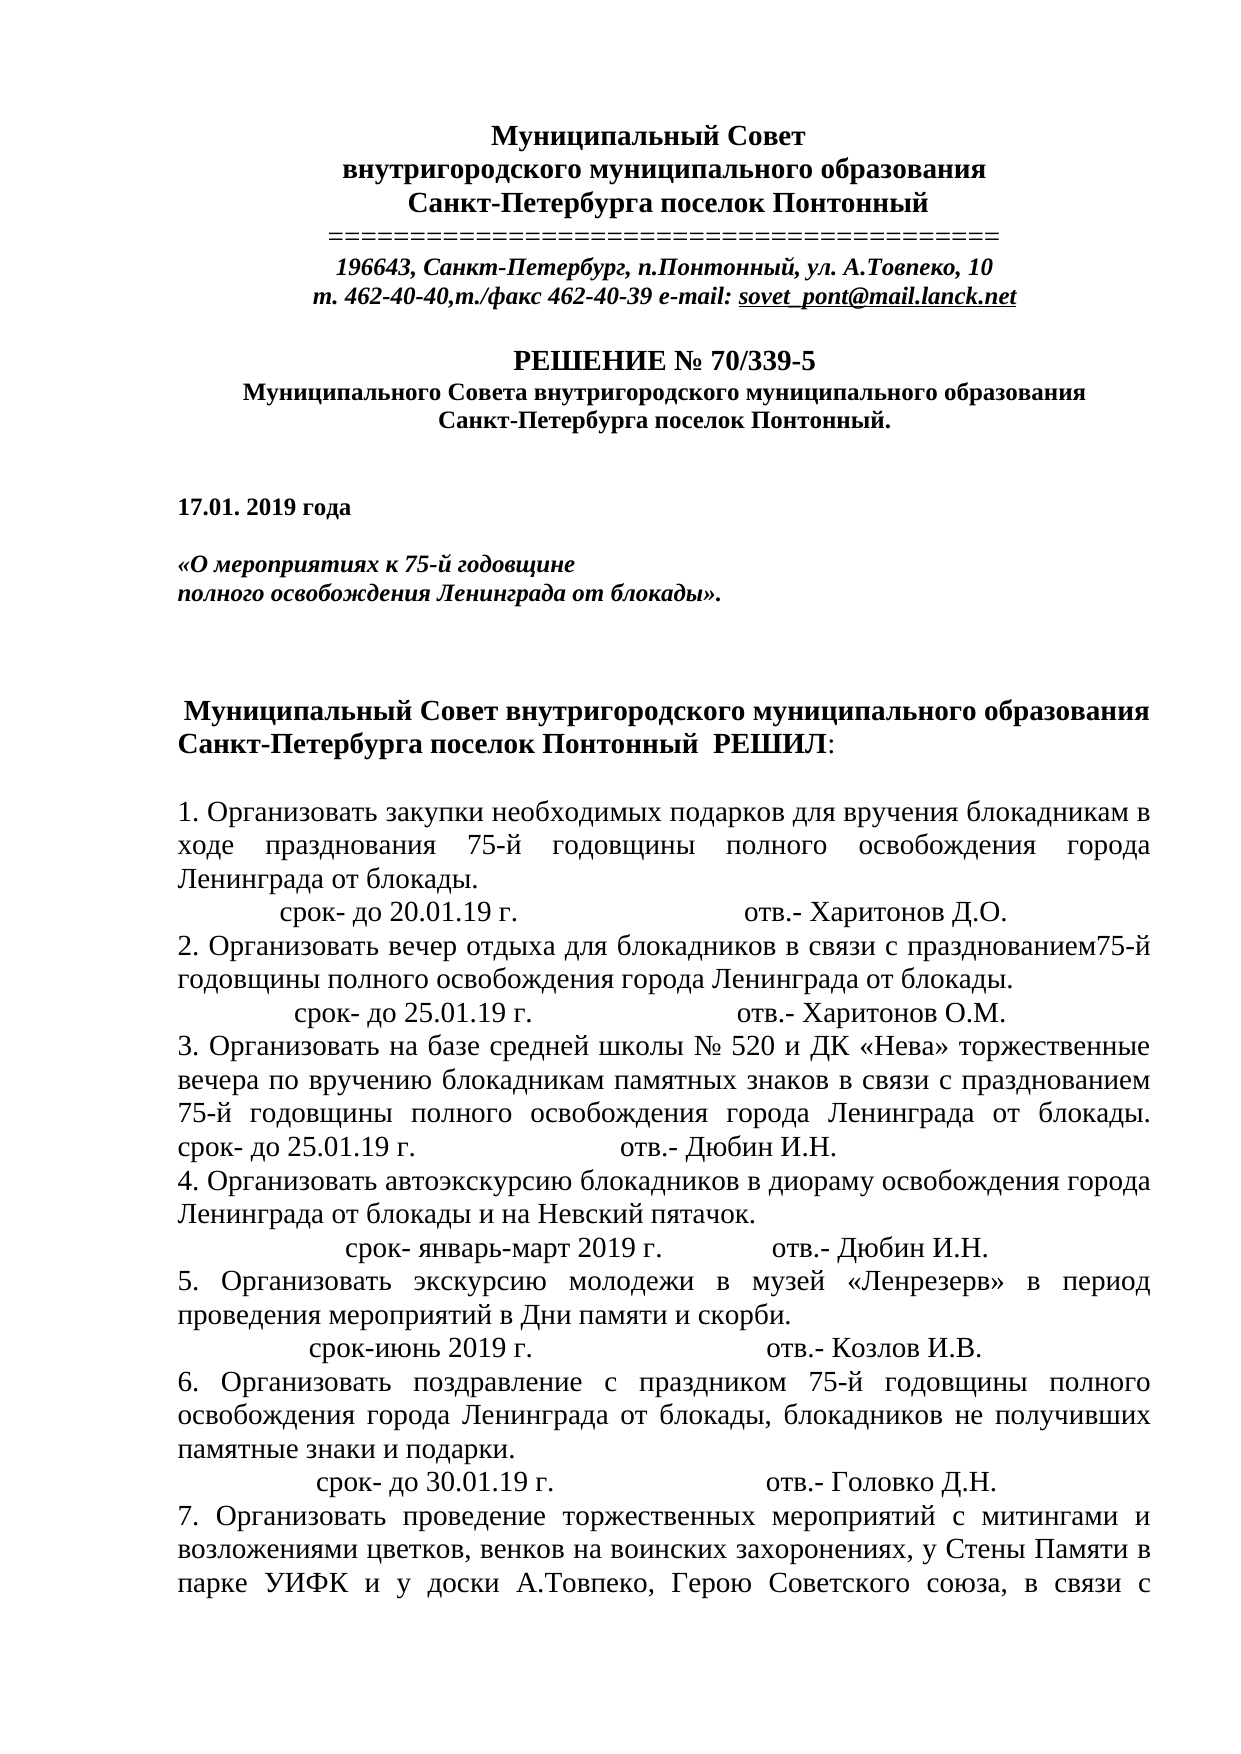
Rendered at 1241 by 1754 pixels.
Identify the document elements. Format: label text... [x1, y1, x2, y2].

text 5. Организовать экскурсию молодежи в музей «Ленрезерв» в период проведения мероприятий в Дни памяти и скорби. [177, 1263, 1152, 1330]
text внутригородского муниципального образования [177, 152, 1152, 185]
text ========================================= [177, 219, 1152, 252]
text Санкт-Петербурга поселок Понтонный [177, 185, 1152, 219]
text срок- до 30.01.19 г. отв.- Головко Д.Н. [177, 1464, 1152, 1498]
text 4. Организовать автоэкскурсию блокадников в диораму освобождения города Ленинграда от блокады и на Невский пятачок. [177, 1163, 1152, 1230]
text полного освобождения Ленинграда от блокады». [177, 578, 1152, 607]
text т. 462-40-40,т./факс 462-40-39 e-mail: sovet_pont@mail.lanck.net [177, 281, 1152, 310]
text Муниципальный Совет внутригородского муниципального образования Санкт-Петербурга поселок Понтонный РЕШИЛ: [177, 693, 1152, 760]
text 3. Организовать на базе средней школы № 520 и ДК «Нева» торжественные вечера по вручению блокадникам памятных знаков в связи с празднованием 75-й годовщины полного освобождения города Ленинграда от блокады. срок- до 25.01.19 г. отв.- Дюбин И.Н. [177, 1028, 1152, 1163]
text 1. Организовать закупки необходимых подарков для вручения блокадникам в ходе празднования 75-й годовщины полного освобождения города Ленинграда от блокады. [177, 794, 1152, 894]
text Муниципального Совета внутригородского муниципального образования [177, 377, 1152, 406]
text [177, 1498, 1152, 1599]
text «О мероприятиях к 75-й годовщине [177, 549, 1152, 578]
text 2. Организовать вечер отдыха для блокадников в связи с празднованием75-й годовщины полного освобождения города Ленинграда от блокады. [177, 928, 1152, 995]
text срок- до 20.01.19 г. отв.- Харитонов Д.О. [177, 894, 1152, 928]
text 196643, Санкт-Петербург, п.Понтонный, ул. А.Товпеко, 10 [177, 252, 1152, 281]
text срок-июнь 2019 г. отв.- Козлов И.В. [177, 1330, 1152, 1364]
text 6. Организовать поздравление с праздником 75-й годовщины полного освобождения города Ленинграда от блокады, блокадников не получивших памятные знаки и подарки. [177, 1364, 1152, 1464]
text Муниципальный Совет [177, 118, 1152, 152]
text РЕШЕНИЕ № 70/339-5 [177, 343, 1152, 377]
text срок- январь-март 2019 г. отв.- Дюбин И.Н. [177, 1230, 1152, 1263]
text срок- до 25.01.19 г. отв.- Харитонов О.М. [177, 995, 1152, 1028]
text 17.01. 2019 года [177, 492, 1152, 521]
text Санкт-Петербурга поселок Понтонный. [177, 406, 1152, 434]
